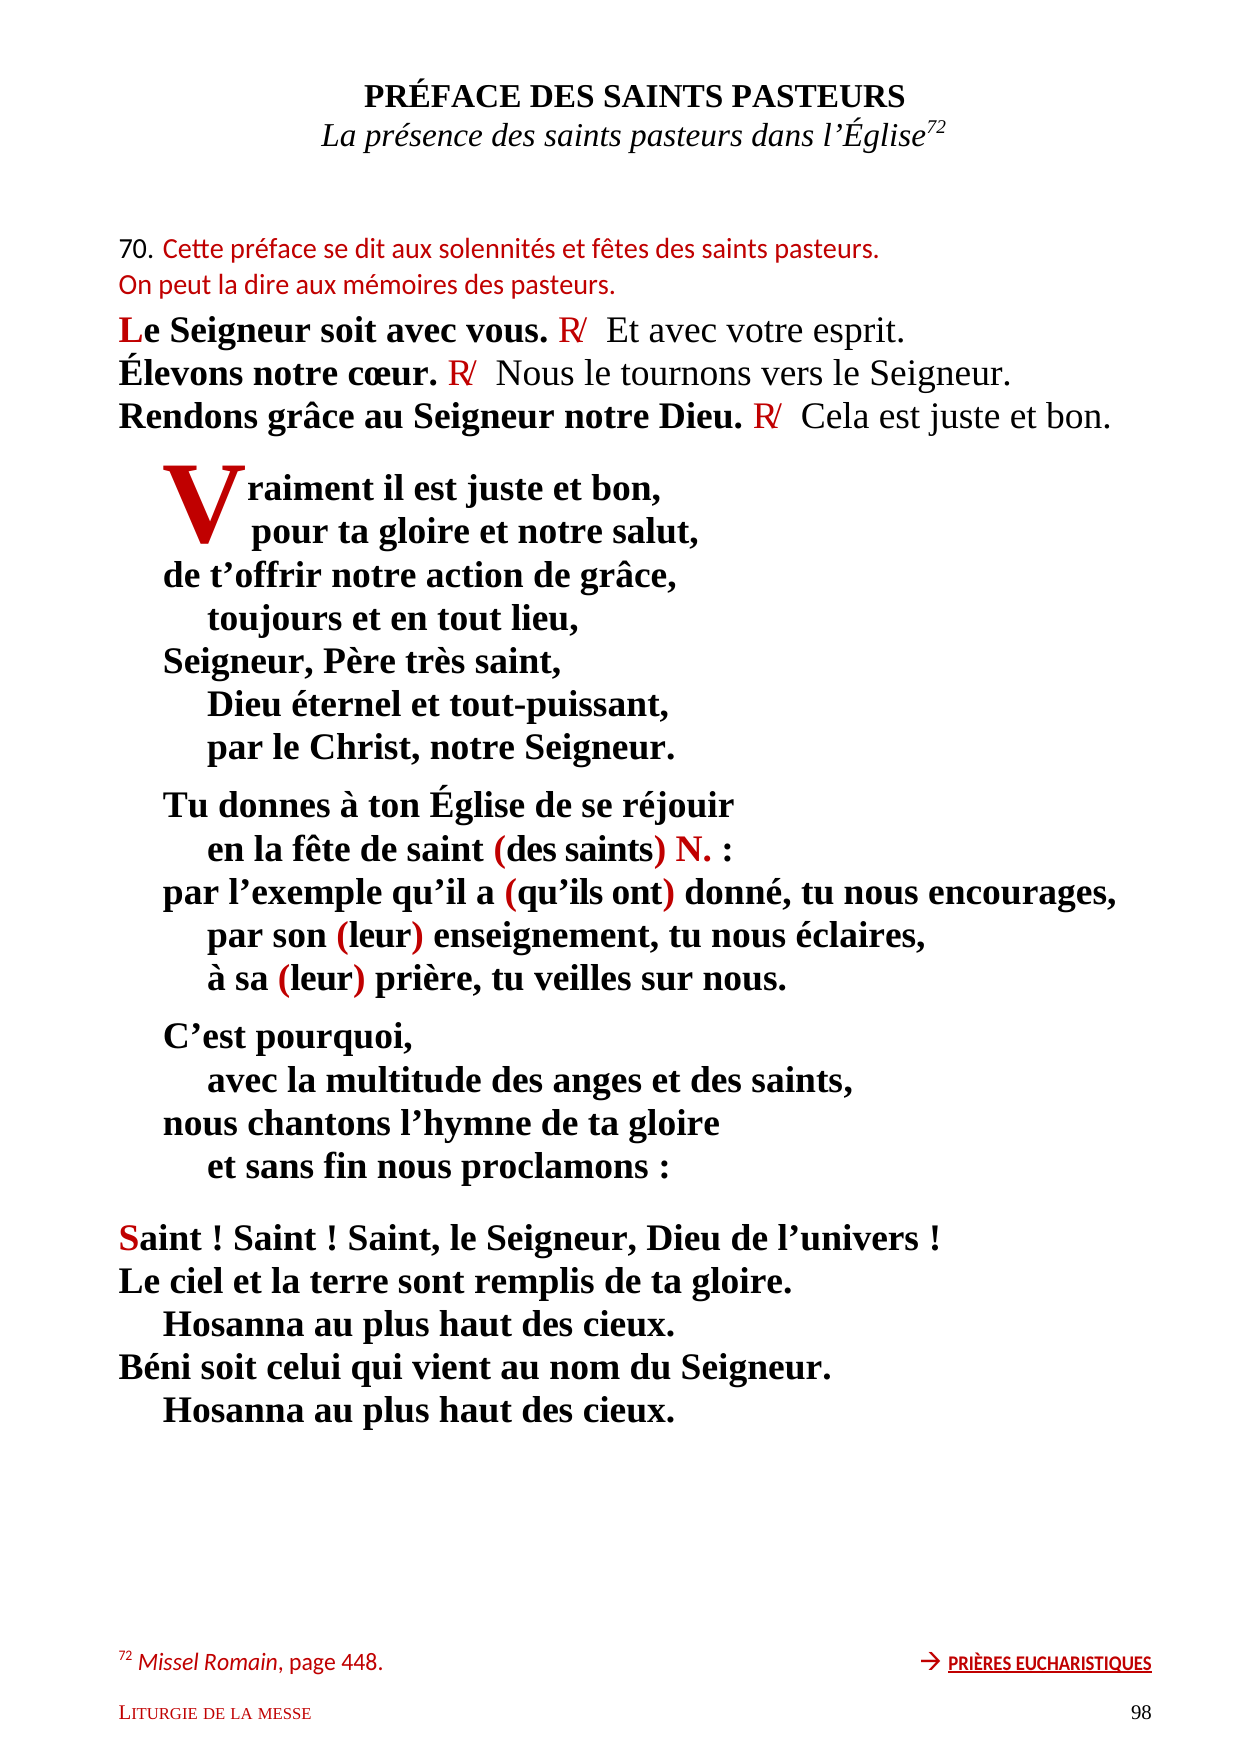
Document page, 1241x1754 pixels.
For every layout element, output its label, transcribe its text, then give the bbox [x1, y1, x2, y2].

text Le Seigneur soit avec vous. R/ Et avec votre esprit. Élevons notre cœur. R/ Nous le tournons vers le Seigneur. Rendons grâce au Seigneur notre Dieu. R/ Cela est juste et bon. [118, 308, 1152, 437]
text 70. Cette préface se dit aux solennités et fêtes des saints pasteurs. On peut la dire aux mémoires des pasteurs. [118, 230, 1152, 301]
text Tu donnes à ton Église de se réjouir en la fête de saint (des saints) N. : par l’exemple qu’il a (qu’ils ont) donné, tu nous encourages, par son (leur) enseignement, tu nous éclaires, à sa (leur) prière, tu veilles sur nous. [163, 783, 1152, 998]
text raiment il est juste et bon, pour ta gloire et notre salut, de t’offrir notre action de grâce, toujours et en tout lieu, Seigneur, Père très saint, Dieu éternel et tout-puissant, par le Christ, notre Seigneur. [163, 466, 1152, 768]
subtitle Préface des saints pasteurs [118, 77, 1152, 115]
subtitle La présence des saints pasteurs dans l’Église [118, 115, 1152, 153]
text Saint ! Saint ! Saint, le Seigneur, Dieu de l’univers ! Le ciel et la terre sont remplis de ta gloire. Hosanna au plus haut des cieux. Béni soit celui qui vient au nom du Seigneur. Hosanna au plus haut des cieux. [118, 1215, 1152, 1431]
text C’est pourquoi, avec la multitude des anges et des saints, nous chantons l’hymne de ta gloire et sans fin nous proclamons : [163, 1014, 1152, 1186]
